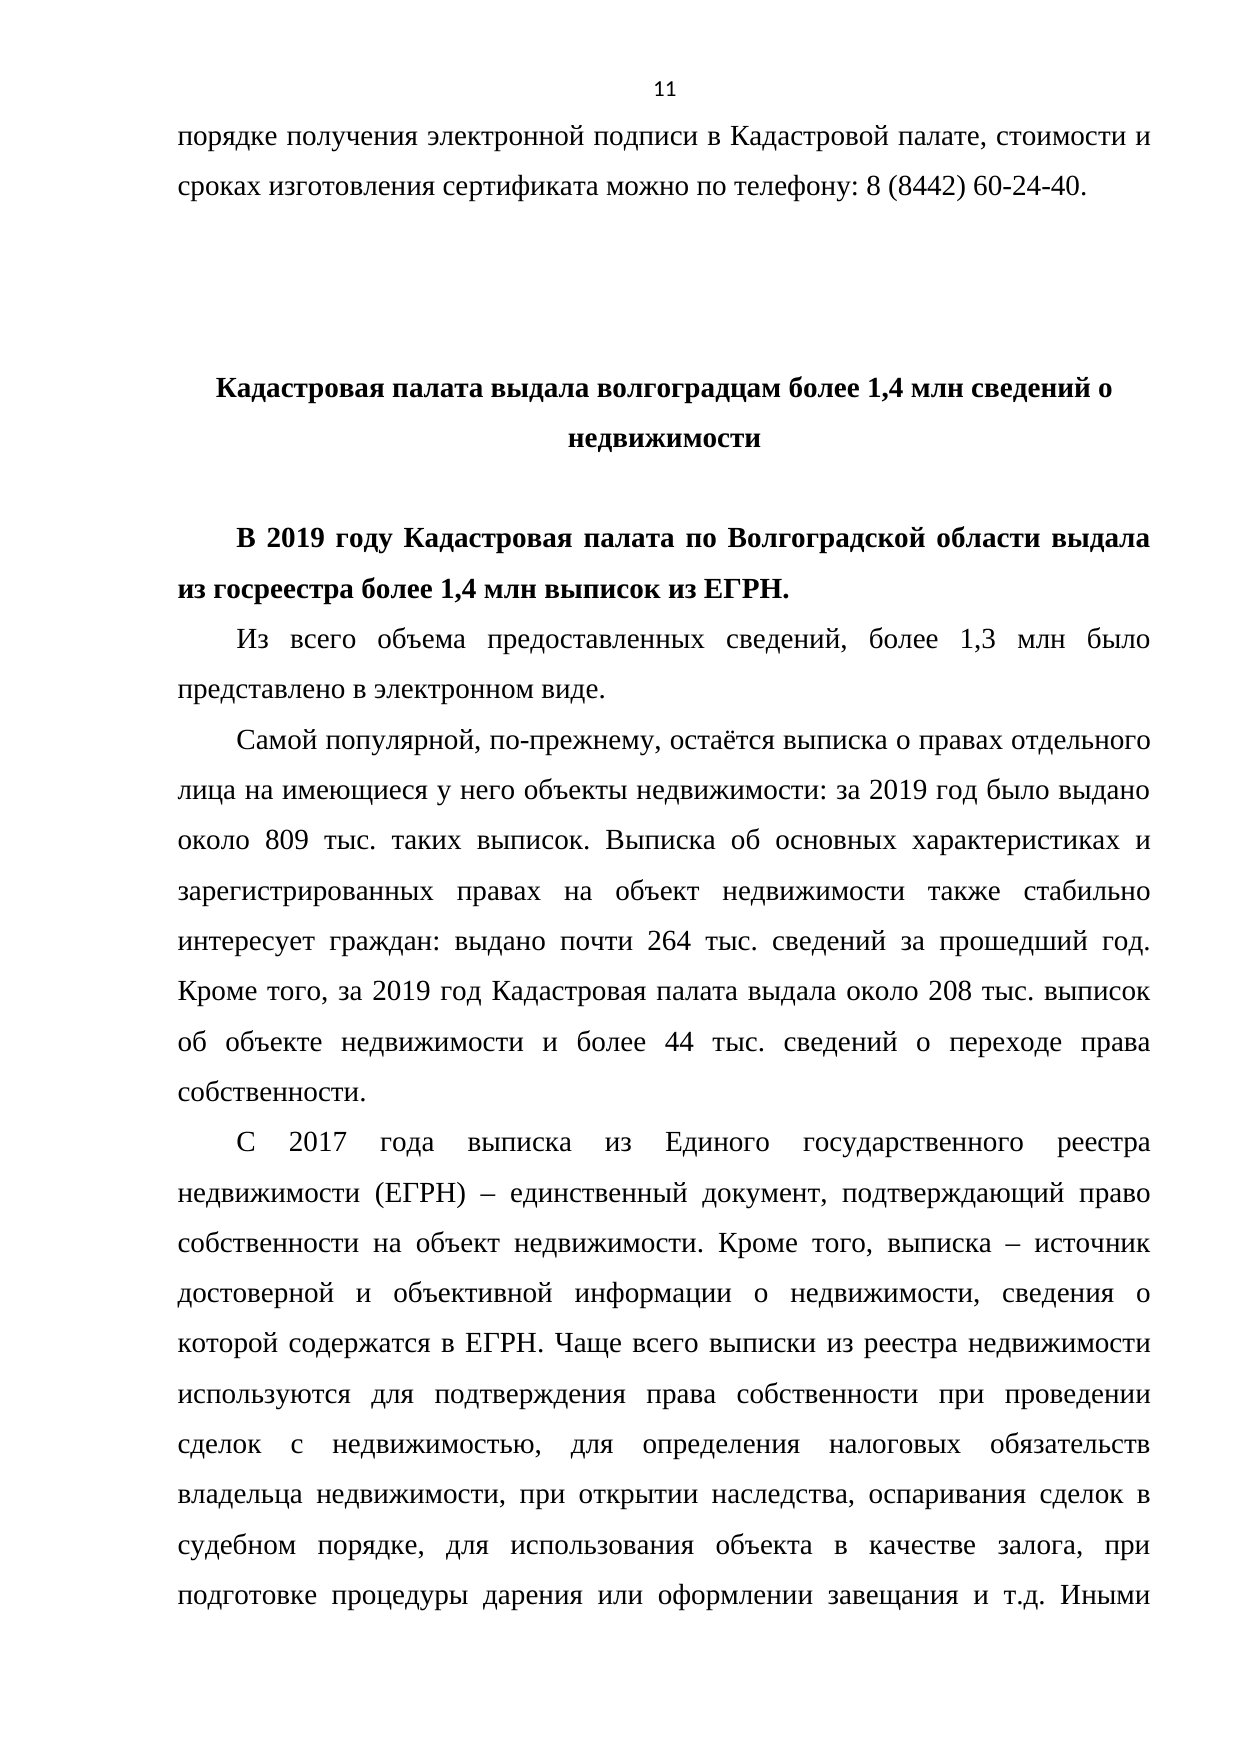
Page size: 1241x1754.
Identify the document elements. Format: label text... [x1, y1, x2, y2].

text Кадастровая палата выдала волгоградцам более 1,4 млн сведений о недвижимости [177, 370, 1152, 453]
text Из всего объема предоставленных сведений, более 1,3 млн было представлено в электронном виде. [177, 621, 1152, 705]
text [177, 118, 1152, 202]
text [177, 1124, 1152, 1611]
text Самой популярной, по-прежнему, остаётся выписка о правах отдельного лица на имеющиеся у него объекты недвижимости: за 2019 год было выдано около 809 тыс. таких выписок. Выписка об основных характеристиках и зарегистрированных правах на объект недвижимости также стабильно интересует граждан: выдано почти 264 тыс. сведений за прошедший год. Кроме того, за 2019 год Кадастровая палата выдала около 208 тыс. выписок об объекте недвижимости и более 44 тыс. сведений о переходе права собственности. [177, 722, 1152, 1108]
text В 2019 году Кадастровая палата по Волгоградской области выдала из госреестра более 1,4 млн выписок из ЕГРН. [177, 521, 1152, 604]
